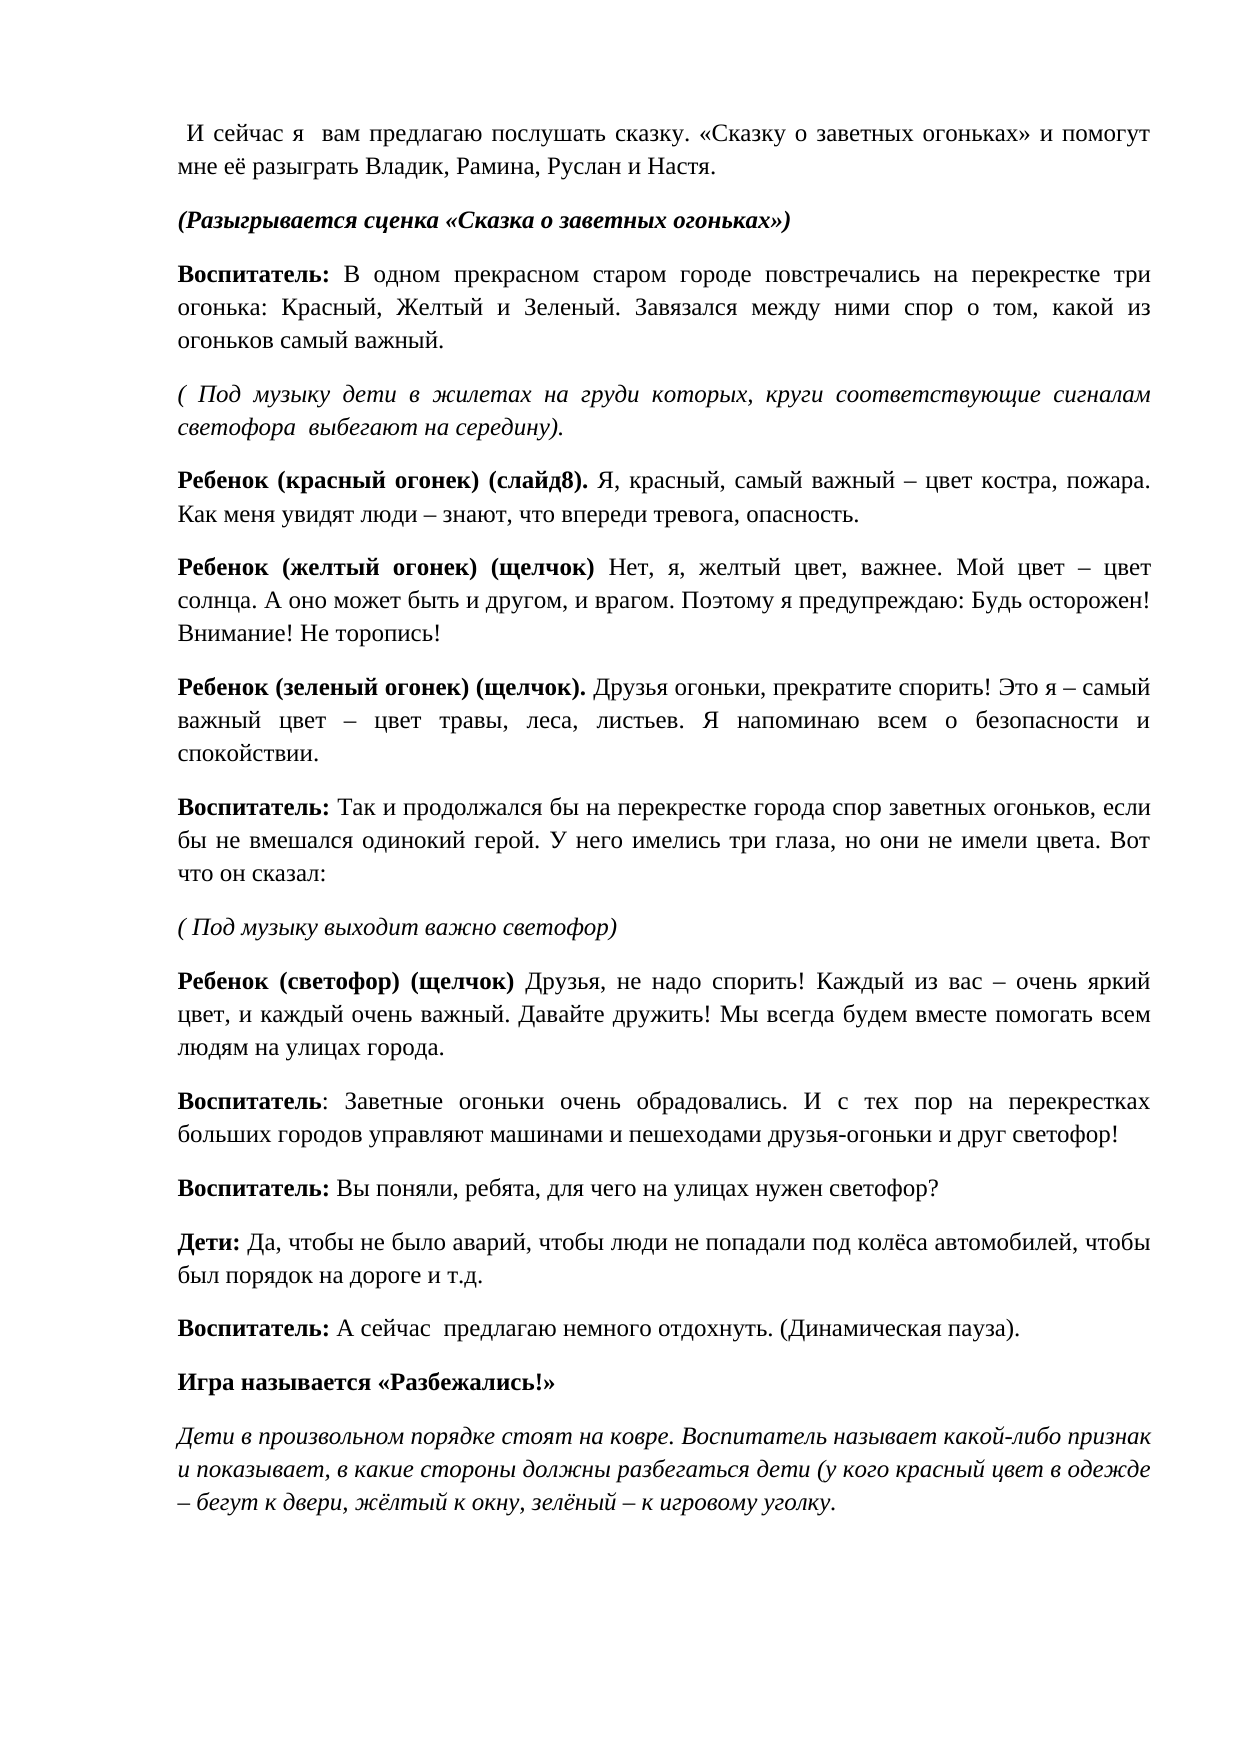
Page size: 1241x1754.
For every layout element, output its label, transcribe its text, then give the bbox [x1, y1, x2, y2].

text (Разыгрывается сценка «Сказка о заветных огоньках») [177, 205, 1152, 234]
text И сейчас я вам предлагаю послушать сказку. «Сказку о заветных огоньках» и помогут мне её разыграть Владик, Рамина, Руслан и Настя. [177, 118, 1152, 180]
text ( Под музыку выходит важно светофор) [177, 912, 1152, 941]
text Воспитатель: Заветные огоньки очень обрадовались. И с тех пор на перекрестках больших городов управляют машинами и пешеходами друзья-огоньки и друг светофор! [177, 1086, 1152, 1148]
text Ребенок (красный огонек) (слайд8). Я, красный, самый важный – цвет костра, пожара. Как меня увидят люди – знают, что впереди тревога, опасность. [177, 466, 1152, 527]
text Ребенок (желтый огонек) (щелчок) Нет, я, желтый цвет, важнее. Мой цвет – цвет солнца. А оно может быть и другом, и врагом. Поэтому я предупреждаю: Будь осторожен! Внимание! Не торопись! [177, 552, 1152, 647]
text Воспитатель: Так и продолжался бы на перекрестке города спор заветных огоньков, если бы не вмешался одинокий герой. У него имелись три глаза, но они не имели цвета. Вот что он сказал: [177, 792, 1152, 887]
text ( Под музыку дети в жилетах на груди которых, круги соответствующие сигналам светофора выбегают на середину). [177, 379, 1152, 441]
text Дети: Да, чтобы не было аварий, чтобы люди не попадали под колёса автомобилей, чтобы был порядок на дороге и т.д. [177, 1227, 1152, 1288]
text Игра называется «Разбежались!» [177, 1367, 1152, 1396]
text Воспитатель: Вы поняли, ребята, для чего на улицах нужен светофор? [177, 1173, 1152, 1202]
text Ребенок (светофор) (щелчок) Друзья, не надо спорить! Каждый из вас – очень яркий цвет, и каждый очень важный. Давайте дружить! Мы всегда будем вместе помогать всем людям на улицах города. [177, 966, 1152, 1061]
text Воспитатель: А сейчас предлагаю немного отдохнуть. (Динамическая пауза). [177, 1313, 1152, 1342]
text Ребенок (зеленый огонек) (щелчок). Друзья огоньки, прекратите спорить! Это я – самый важный цвет – цвет травы, леса, листьев. Я напоминаю всем о безопасности и спокойствии. [177, 672, 1152, 767]
text Воспитатель: В одном прекрасном старом городе повстречались на перекрестке три огонька: Красный, Желтый и Зеленый. Завязался между ними спор о том, какой из огоньков самый важный. [177, 259, 1152, 354]
text Дети в произвольном порядке стоят на ковре. Воспитатель называет какой-либо признак и показывает, в какие стороны должны разбегаться дети (у кого красный цвет в одежде – бегут к двери, жёлтый к окну, зелёный – к игровому уголку. [177, 1421, 1152, 1516]
